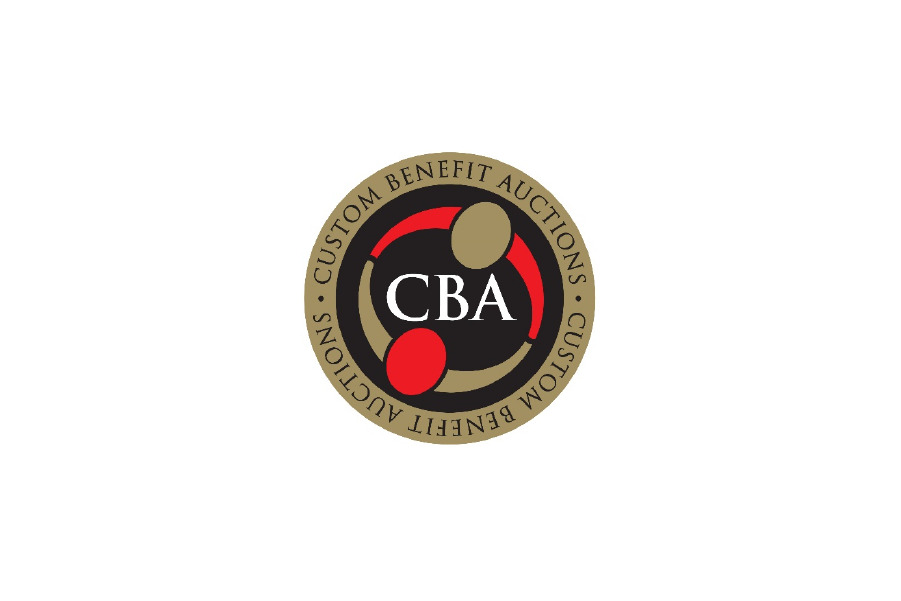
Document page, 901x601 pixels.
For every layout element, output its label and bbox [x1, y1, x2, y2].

picture [300, 150, 600, 451]
